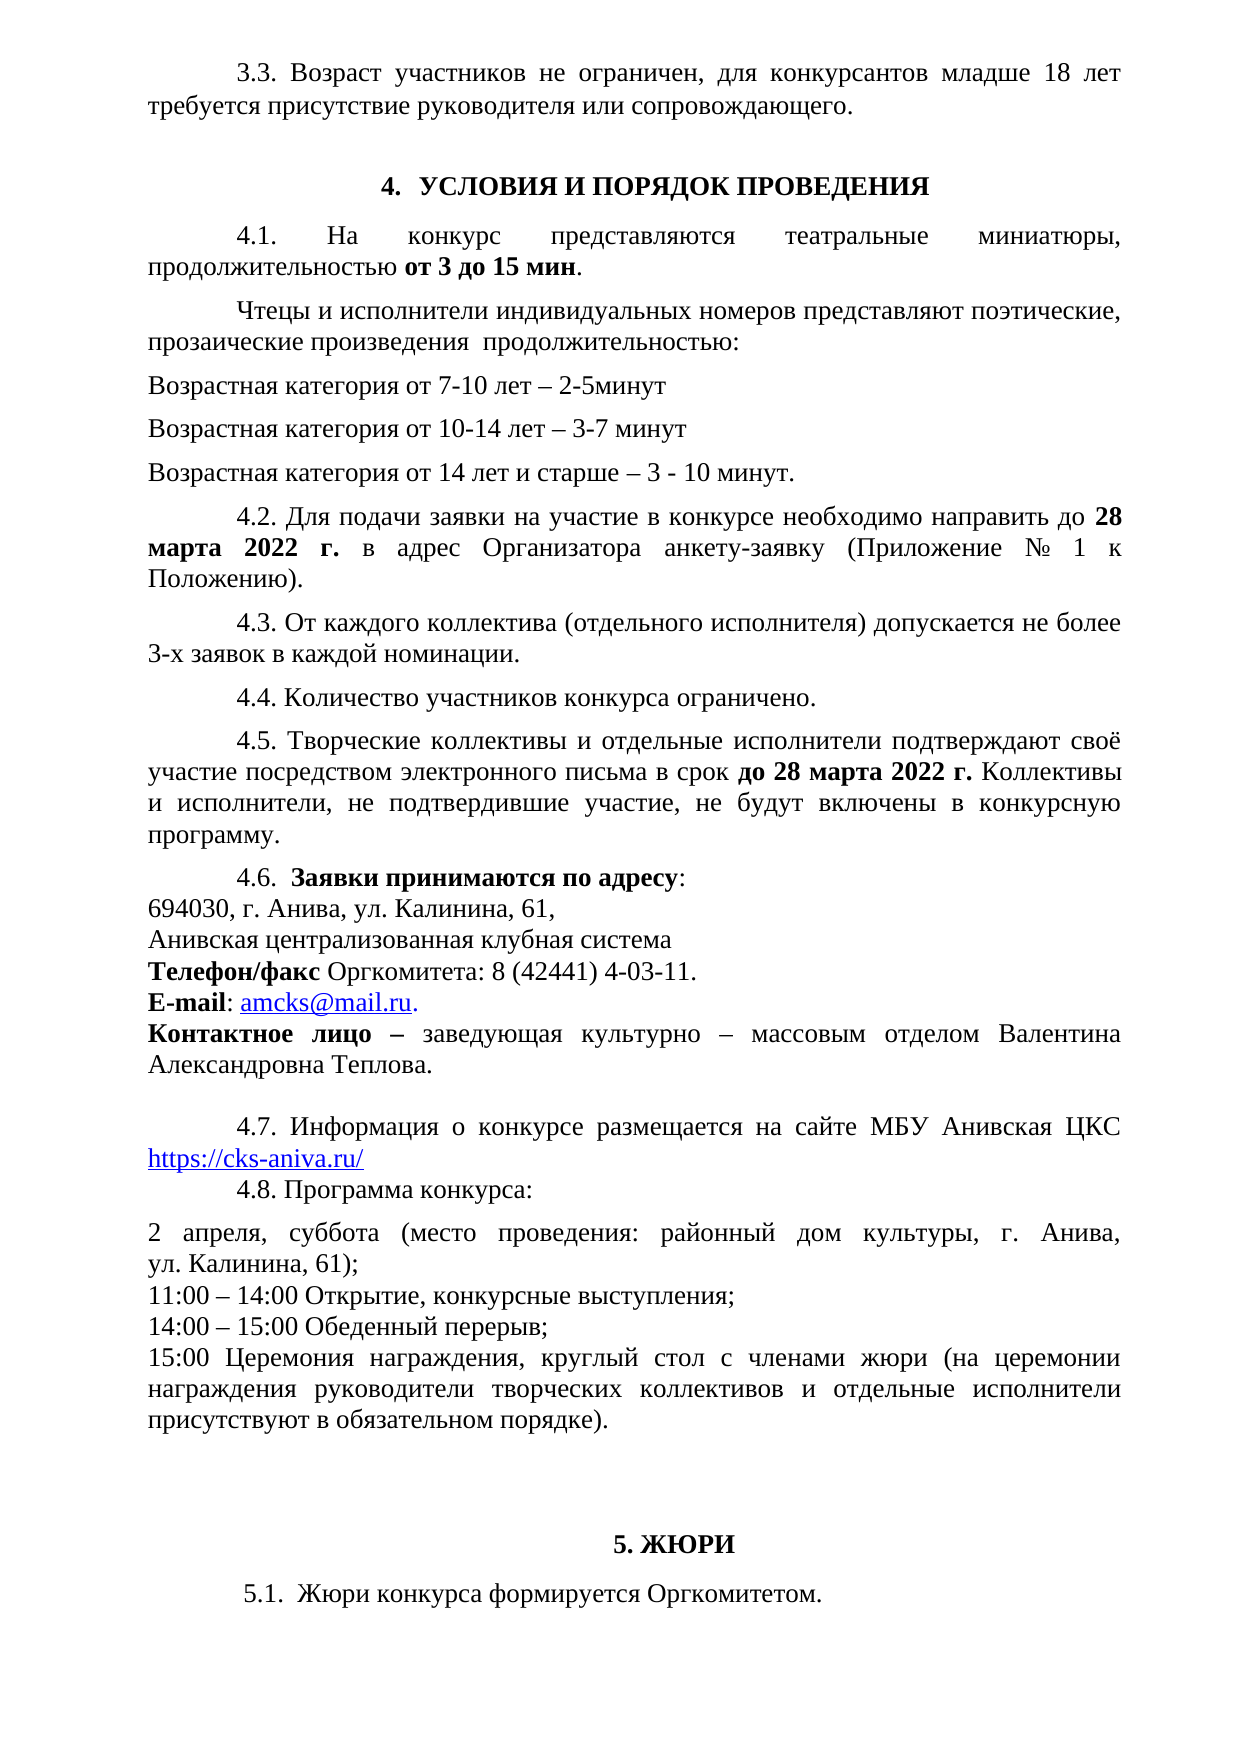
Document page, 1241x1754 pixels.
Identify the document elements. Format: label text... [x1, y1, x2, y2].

text Возрастная категория от 14 лет и старше – 3 - 10 минут. [148, 456, 1122, 487]
text 4.8. Программа конкурса: [148, 1173, 1122, 1204]
text 4.3. От каждого коллектива (отдельного исполнителя) допускается не более 3-х заявок в каждой номинации. [148, 606, 1122, 668]
text Анивская централизованная клубная система [148, 924, 1122, 955]
text Чтецы и исполнители индивидуальных номеров представляют поэтические, прозаические произведения продолжительностью: [148, 294, 1122, 356]
text 5.1. Жюри конкурса формируется Оргкомитетом. [148, 1577, 1122, 1609]
text E-mail: amcks@mail.ru. [148, 986, 1122, 1017]
text Возрастная категория от 7-10 лет – 2-5минут [148, 369, 1122, 400]
text 15:00 Церемония награждения, круглый стол с членами жюри (на церемонии награждения руководители творческих коллективов и отдельные исполнители присутствуют в обязательном порядке). [148, 1341, 1122, 1434]
text 4.5. Творческие коллективы и отдельные исполнители подтверждают своё участие посредством электронного письма в срок до 28 марта 2022 г. Коллективы и исполнители, не подтвердившие участие, не будут включены в конкурсную программу. [148, 724, 1122, 849]
list 3.3. Возраст участников не ограничен, для конкурсантов младше 18 лет требуется присутствие руководителя или сопровождающего. [148, 56, 1122, 120]
text 14:00 – 15:00 Обеденный перерыв; [148, 1310, 1122, 1341]
text 4.6. Заявки принимаются по адресу: [148, 861, 1122, 892]
text 4.2. Для подачи заявки на участие в конкурсе необходимо направить до 28 марта 2022 г. в адрес Организатора анкету-заявку (Приложение № 1 к Положению). [148, 500, 1122, 593]
text 11:00 – 14:00 Открытие, конкурсные выступления; [148, 1279, 1122, 1310]
text Возрастная категория от 10-14 лет – 3-7 минут [148, 413, 1122, 444]
list УСЛОВИЯ И ПОРЯДОК ПРОВЕДЕНИЯ [188, 170, 1122, 201]
text 4.4. Количество участников конкурса ограничено. [148, 681, 1122, 712]
text 4.7. Информация о конкурсе размещается на сайте МБУ Анивская ЦКС https://cks-aniva.ru/ [148, 1111, 1122, 1173]
text 2 апреля, суббота (место проведения: районный дом культуры, г. Анива, ул. Калинина, 61); [148, 1216, 1122, 1279]
list 5. ЖЮРИ [226, 1528, 1122, 1559]
text Контактное лицо – заведующая культурно – массовым отделом Валентина Александровна Теплова. [148, 1017, 1122, 1079]
text Телефон/факс Оргкомитета: 8 (42441) 4-03-11. [148, 955, 1122, 986]
text 4.1. На конкурс представляются театральные миниатюры, продолжительностью от 3 до 15 мин. [148, 219, 1122, 282]
text 694030, г. Анива, ул. Калинина, 61, [148, 892, 1122, 924]
